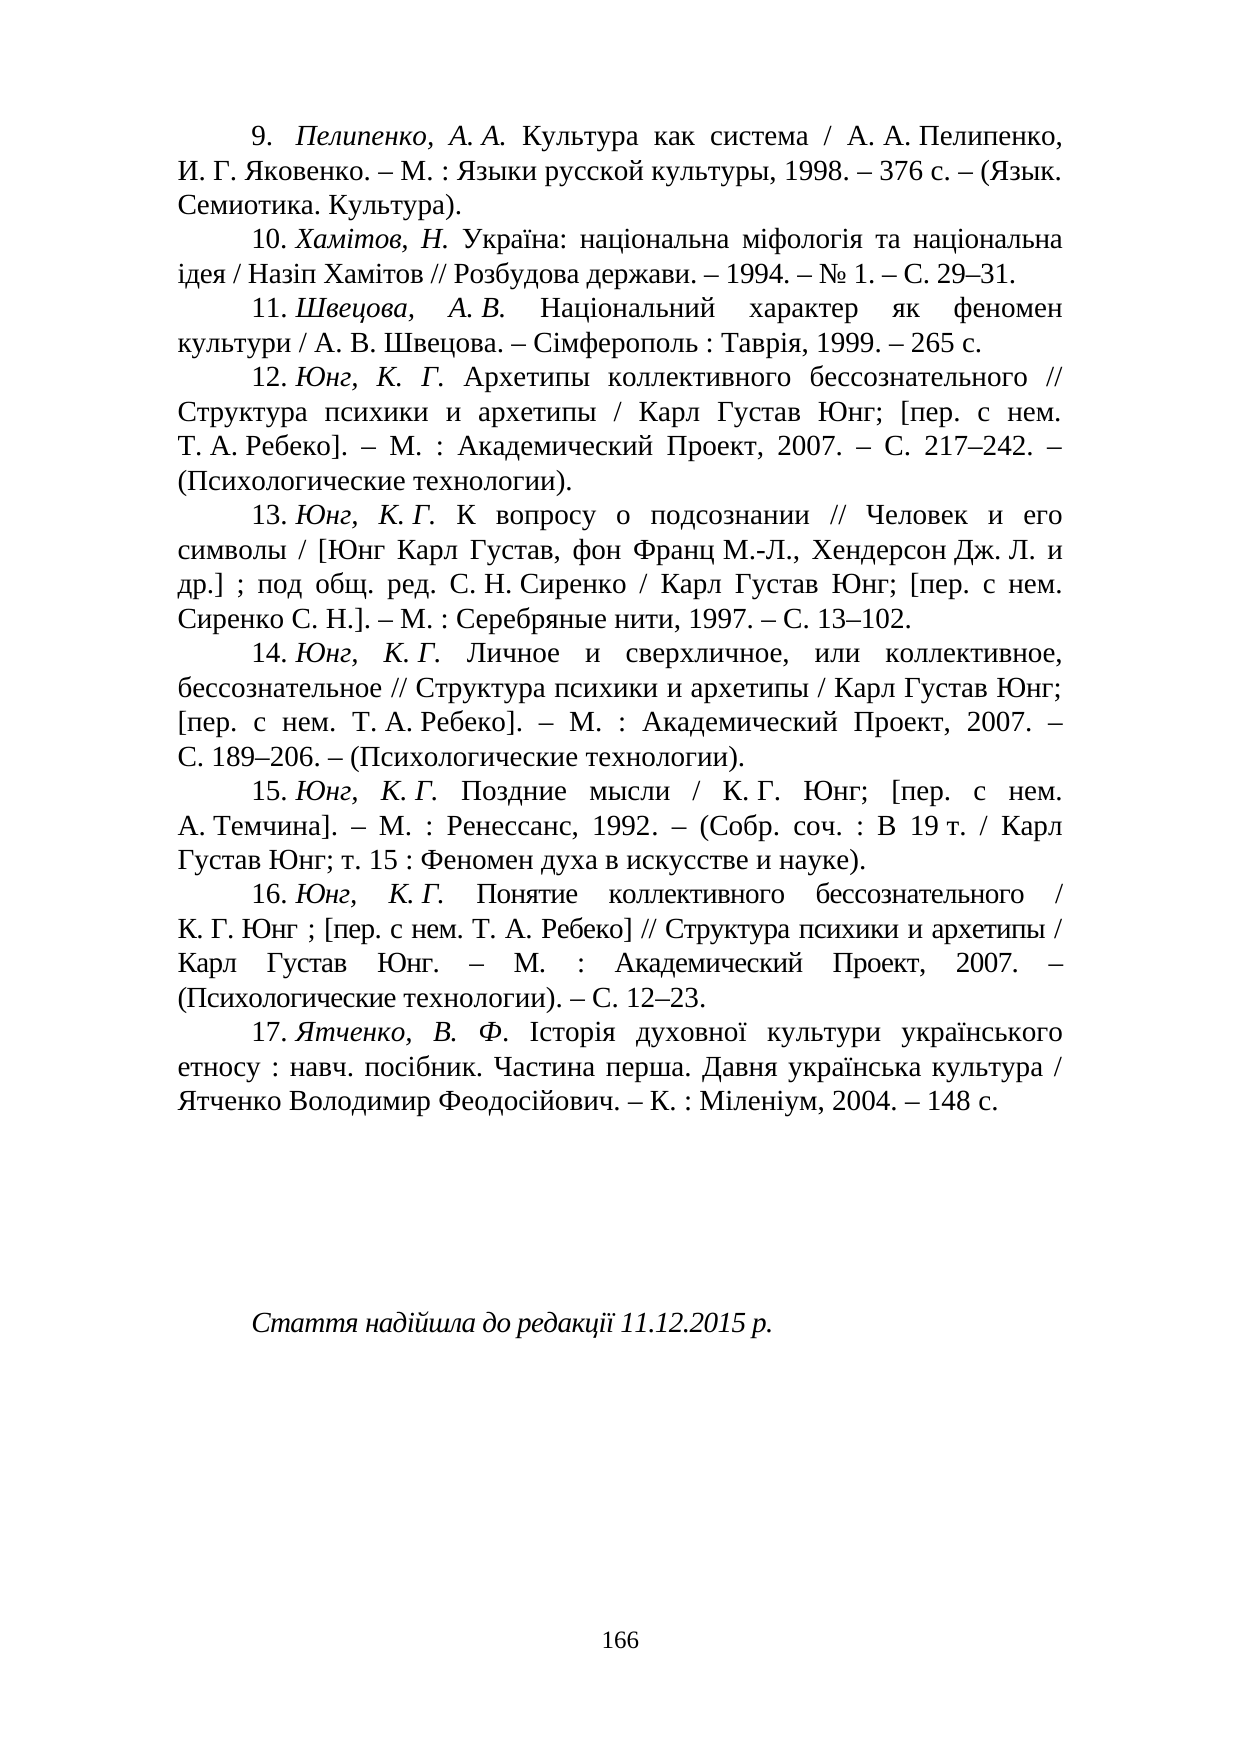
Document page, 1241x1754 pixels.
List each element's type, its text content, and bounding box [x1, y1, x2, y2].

text Стаття надійшла до редакції 11.12.2015 р. [177, 1308, 1063, 1339]
list Юнг, К. Г. Поздние мысли / К. Г. Юнг; [пер. с нем. А. Темчина]. – М. : Ренессанс, 1992. – (Собр. соч. : В 19 т. / Карл Густав Юнг; т. 15 : Феномен духа в искусстве и науке). [177, 773, 1063, 876]
list Юнг, К. Г. Личное и сверхличное, или коллективное, бессознательное // Структура психики и архетипы / Карл Густав Юнг; [пер. с нем. Т. А. Ребеко]. – М. : Академический Проект, 2007. – С. 189–206. – (Психологические технологии). [177, 635, 1063, 772]
list Юнг, К. Г. Понятие коллективного бессознательного / К. Г. Юнг ; [пер. с нем. Т. А. Ребеко] // Структура психики и архетипы / Карл Густав Юнг. – М. : Академический Проект, 2007. – (Психологические технологии). – С. 12–23. [177, 877, 1063, 1014]
list Ятченко, В. Ф. Історія духовної культури українського етносу : навч. посібник. Частина перша. Давня українська культура / Ятченко Володимир Феодосійович. – К. : Міленіум, 2004. – 148 с. [177, 1014, 1063, 1117]
list Юнг, К. Г. Архетипы коллективного бессознательного // Структура психики и архетипы / Карл Густав Юнг; [пер. с нем. Т. А. Ребеко]. – М. : Академический Проект, 2007. – С. 217–242. – (Психологические технологии). [177, 359, 1063, 496]
list Хамітов, Н. Україна: національна міфологія та національна ідея / Назіп Хамітов // Розбудова держави. – 1994. – № 1. – С. 29–31. [177, 222, 1063, 289]
list Пелипенко, А. А. Культура как система / А. А. Пелипенко, И. Г. Яковенко. – М. : Языки русской культуры, 1998. – 376 с. – (Язык. Семиотика. Культура). [177, 118, 1063, 221]
list Юнг, К. Г. К вопросу о подсознании // Человек и его символы / [Юнг Карл Густав, фон Франц М.-Л., Хендерсон Дж. Л. и др.] ; под общ. ред. С. Н. Сиренко / Карл Густав Юнг; [пер. с нем. Сиренко С. Н.]. – М. : Серебряные нити, 1997. – С. 13–102. [177, 497, 1063, 634]
list Швецова, А. В. Національний характер як феномен культури / А. В. Швецова. – Сімферополь : Таврія, 1999. – 265 с. [177, 291, 1063, 358]
